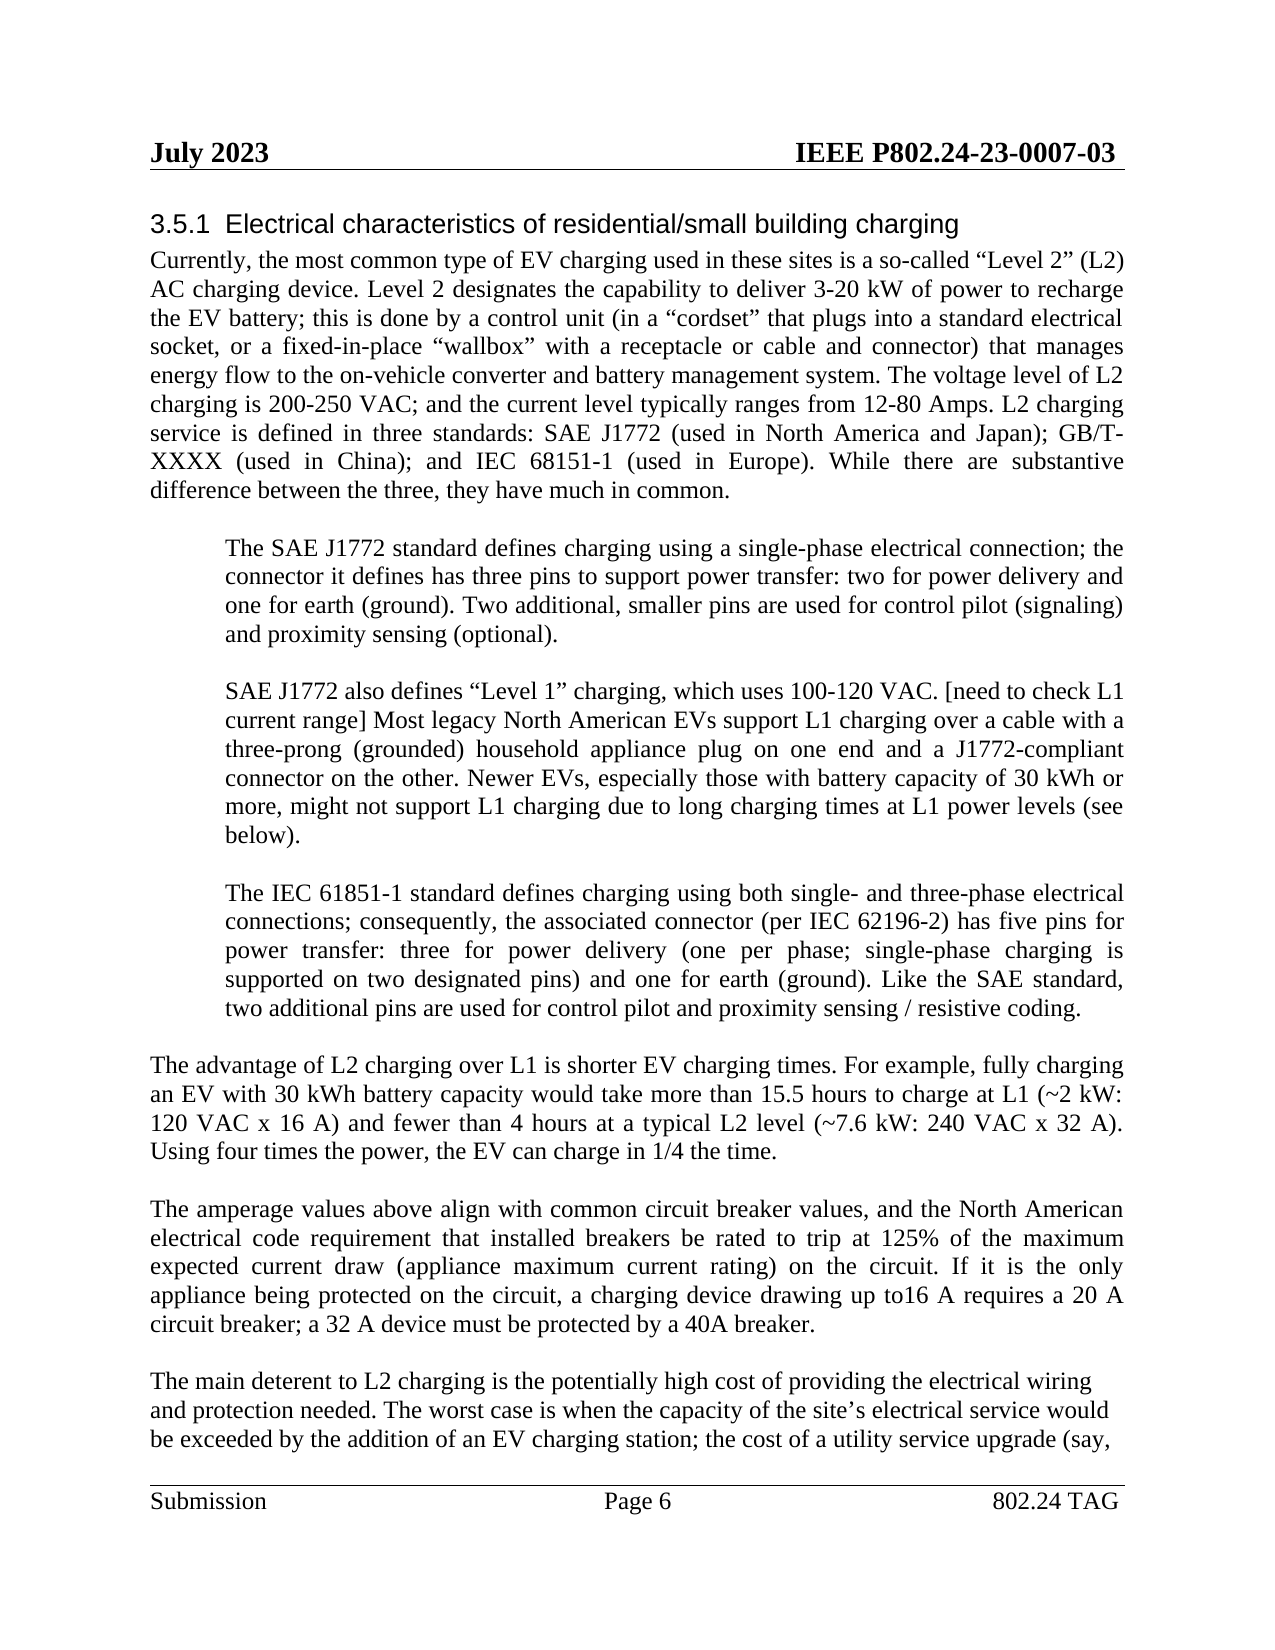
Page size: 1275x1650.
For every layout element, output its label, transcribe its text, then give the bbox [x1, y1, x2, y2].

text The IEC 61851-1 standard defines charging using both single- and three-phase electrical connections; consequently, the associated connector (per IEC 62196-2) has five pins for power transfer: three for power delivery (one per phase; single-phase charging is supported on two designated pins) and one for earth (ground). Like the SAE standard, two additional pins are used for control pilot and proximity sensing / resistive coding. [225, 878, 1125, 1021]
text SAE J1772 also defines “Level 1” charging, which uses 100-120 VAC. [need to check L1 current range] Most legacy North American EVs support L1 charging over a cable with a three-prong (grounded) household appliance plug on one end and a J1772-compliant connector on the other. Newer EVs, especially those with battery capacity of 30 kWh or more, might not support L1 charging due to long charging times at L1 power levels (see below). [225, 676, 1125, 849]
text The SAE J1772 standard defines charging using a single-phase electrical connection; the connector it defines has three pins to support power transfer: two for power delivery and one for earth (ground). Two additional, smaller pins are used for control pilot (signaling) and proximity sensing (optional). [225, 533, 1125, 648]
subtitle Electrical characteristics of residential/small building charging [150, 208, 1125, 239]
text The advantage of L2 charging over L1 is shorter EV charging times. For example, fully charging an EV with 30 kWh battery capacity would take more than 15.5 hours to charge at L1 (~2 kW: 120 VAC x 16 A) and fewer than 4 hours at a typical L2 level (~7.6 kW: 240 VAC x 32 A). Using four times the power, the EV can charge in 1/4 the time. [150, 1050, 1125, 1165]
text Currently, the most common type of EV charging used in these sites is a so-called “Level 2” (L2) AC charging device. Level 2 designates the capability to deliver 3-20 kW of power to recharge the EV battery; this is done by a control unit (in a “cordset” that plugs into a standard electrical socket, or a fixed-in-place “wallbox” with a receptacle or cable and connector) that manages energy flow to the on-vehicle converter and battery management system. The voltage level of L2 charging is 200-250 VAC; and the current level typically ranges from 12-80 Amps. L2 charging service is defined in three standards: SAE J1772 (used in North America and Japan); GB/T-XXXX (used in China); and IEC 68151-1 (used in Europe). While there are substantive difference between the three, they have much in common. [150, 245, 1125, 504]
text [150, 1366, 1125, 1453]
text The amperage values above align with common circuit breaker values, and the North American electrical code requirement that installed breakers be rated to trip at 125% of the maximum expected current draw (appliance maximum current rating) on the circuit. If it is the only appliance being protected on the circuit, a charging device drawing up to16 A requires a 20 A circuit breaker; a 32 A device must be protected by a 40A breaker. [150, 1194, 1125, 1338]
